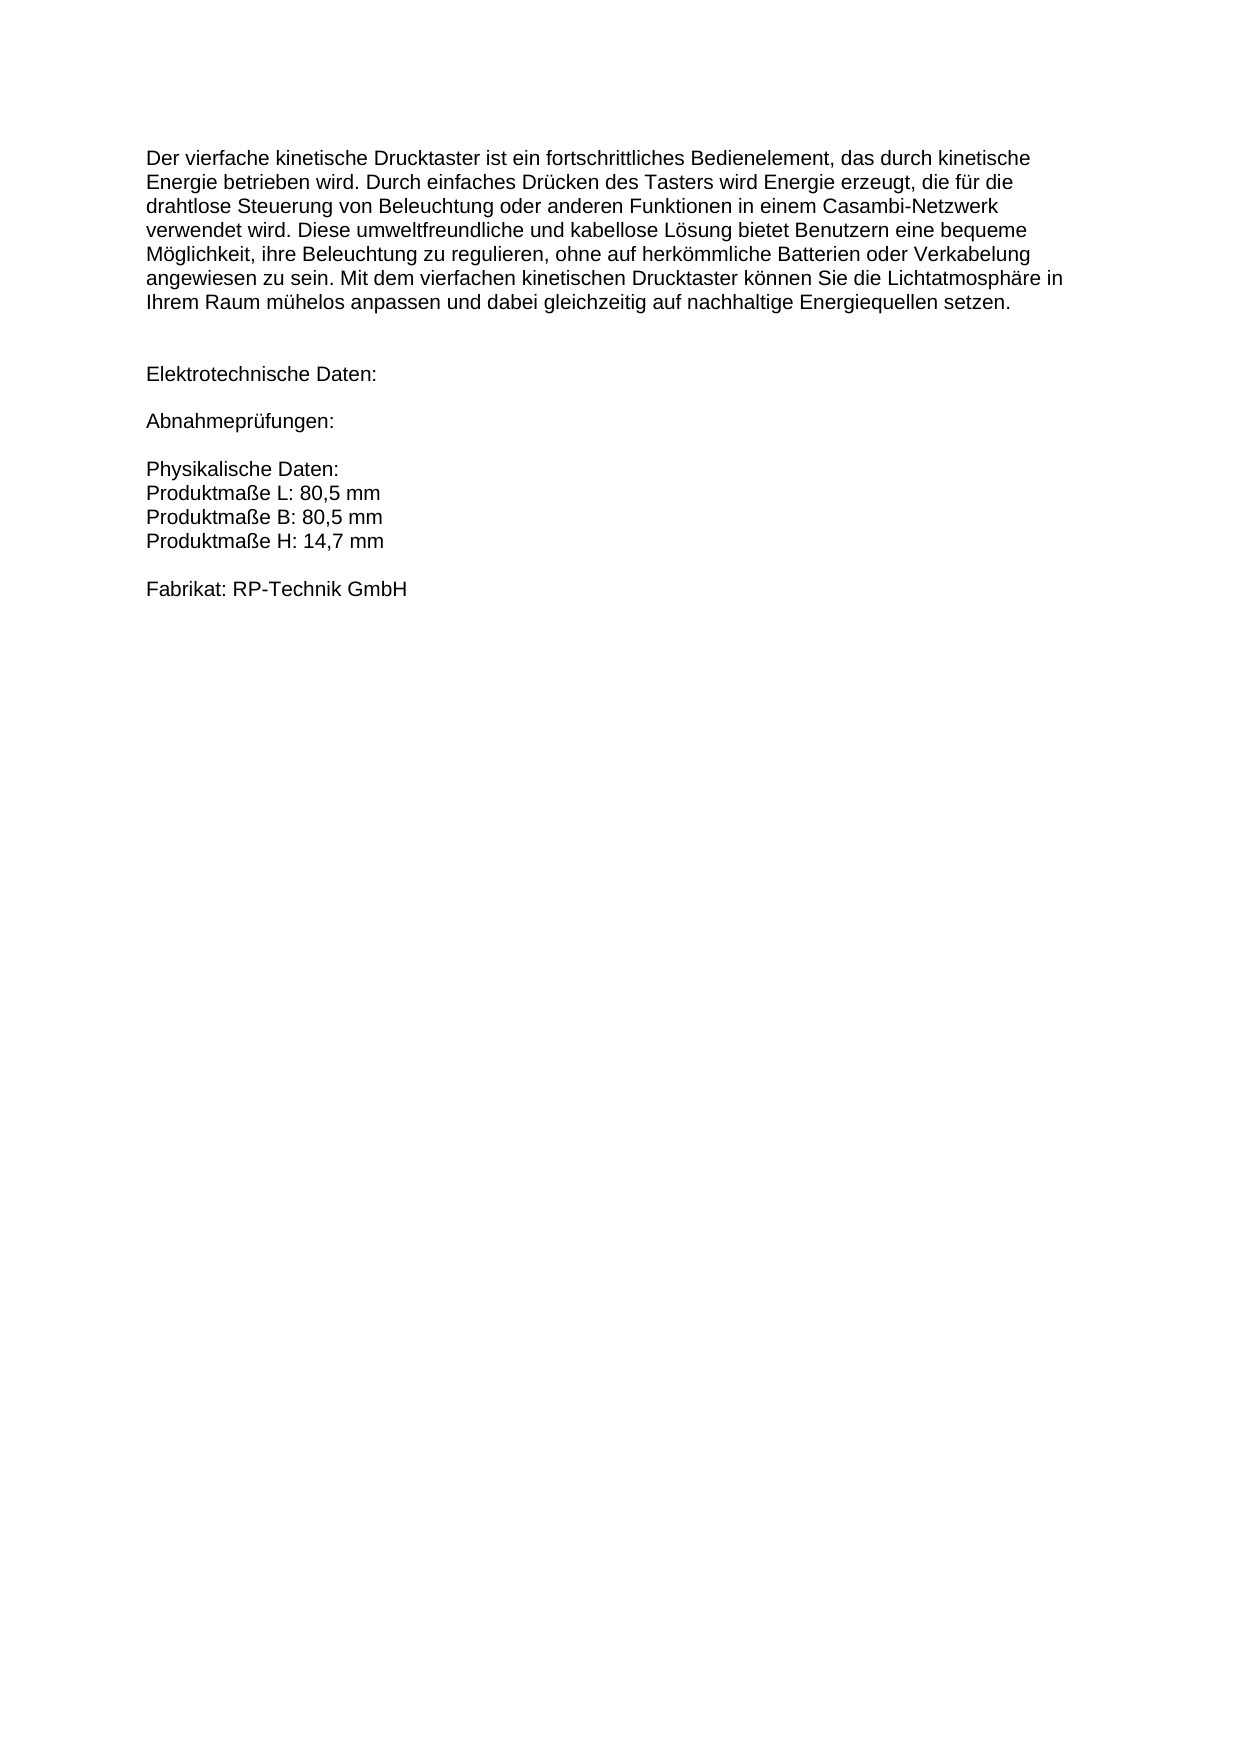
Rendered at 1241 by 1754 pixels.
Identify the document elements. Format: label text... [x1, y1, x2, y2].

text Elektrotechnische Daten: [146, 361, 1094, 385]
text Physikalische Daten: [146, 457, 1094, 481]
text Der vierfache kinetische Drucktaster ist ein fortschrittliches Bedienelement, das durch kinetische Energie betrieben wird. Durch einfaches Drücken des Tasters wird Energie erzeugt, die für die drahtlose Steuerung von Beleuchtung oder anderen Funktionen in einem Casambi-Netzwerk verwendet wird. Diese umweltfreundliche und kabellose Lösung bietet Benutzern eine bequeme Möglichkeit, ihre Beleuchtung zu regulieren, ohne auf herkömmliche Batterien oder Verkabelung angewiesen zu sein. Mit dem vierfachen kinetischen Drucktaster können Sie die Lichtatmosphäre in Ihrem Raum mühelos anpassen und dabei gleichzeitig auf nachhaltige Energiequellen setzen. [146, 146, 1094, 313]
text Produktmaße B: 80,5 mm [146, 505, 1094, 529]
text Fabrikat: RP-Technik GmbH [146, 577, 1094, 601]
text Produktmaße L: 80,5 mm [146, 481, 1094, 505]
text Abnahmeprüfungen: [146, 409, 1094, 433]
text Produktmaße H: 14,7 mm [146, 529, 1094, 553]
